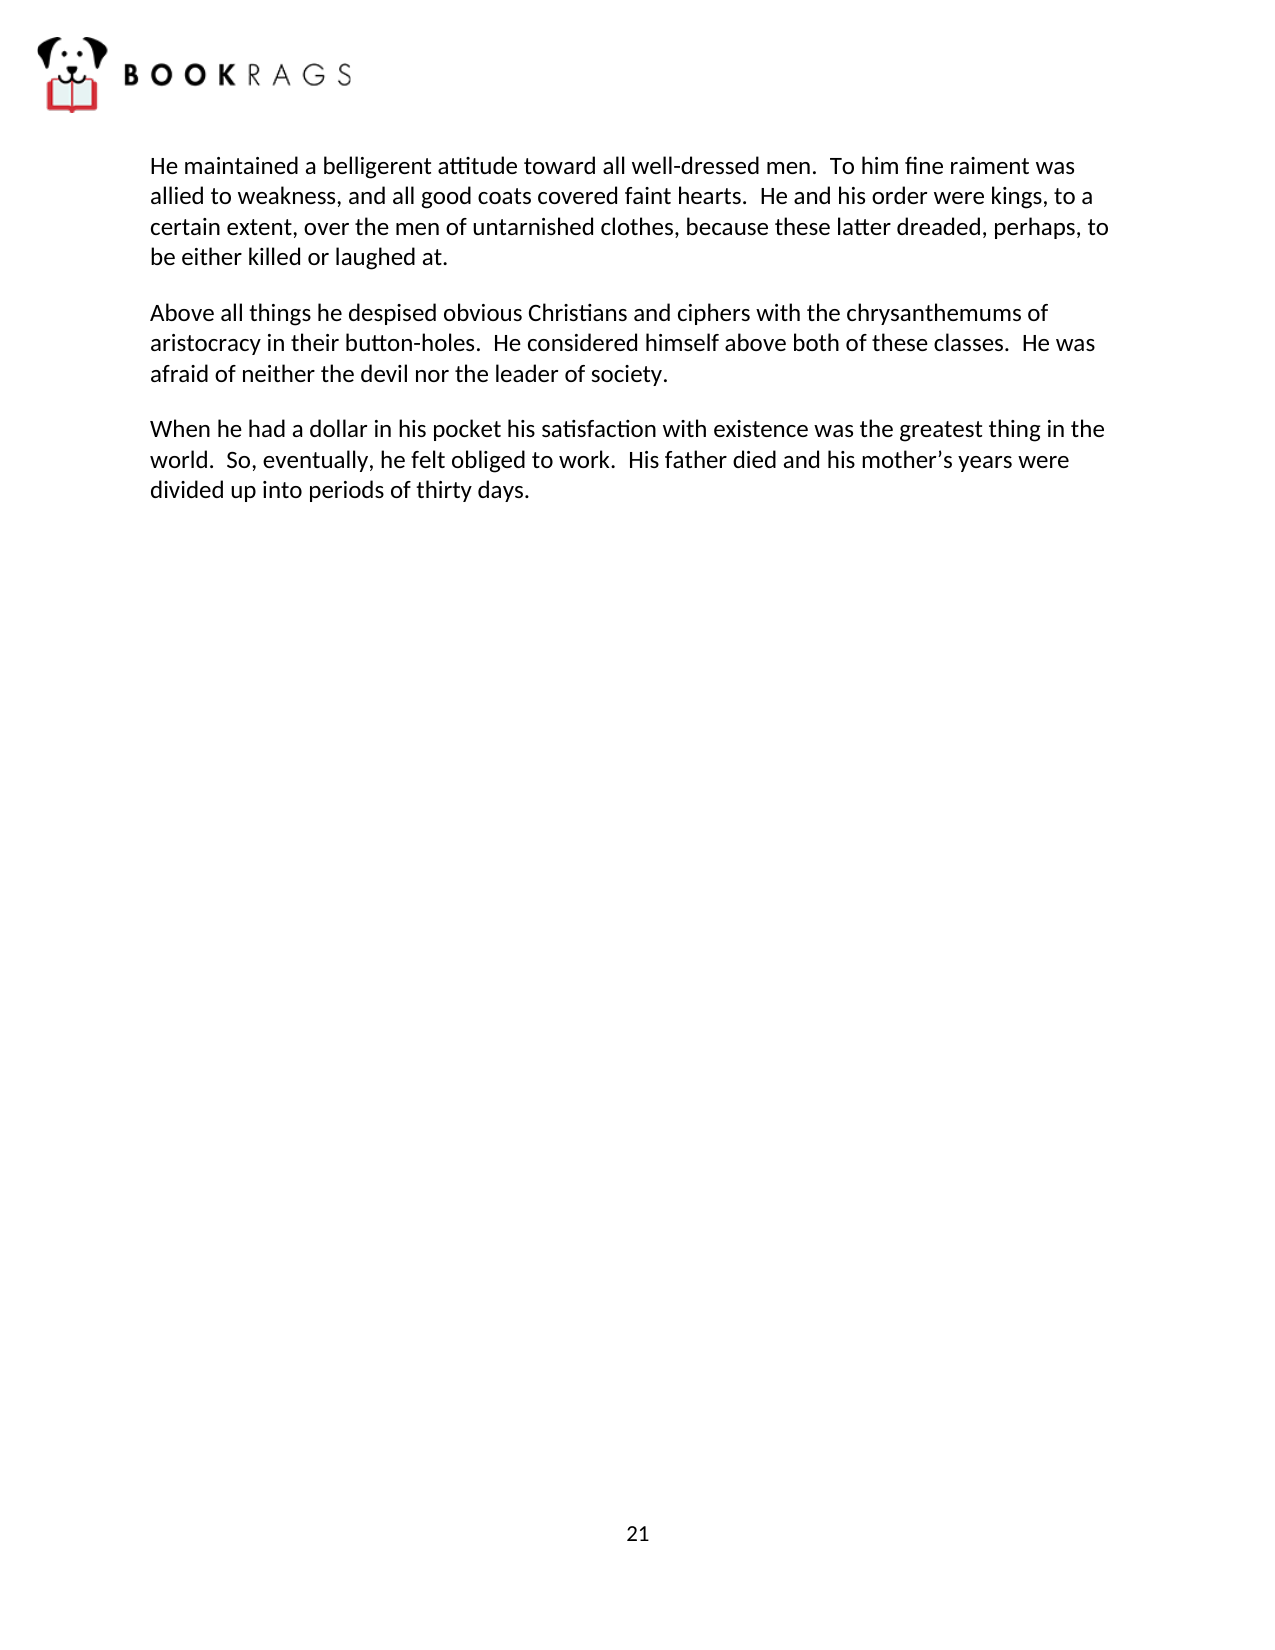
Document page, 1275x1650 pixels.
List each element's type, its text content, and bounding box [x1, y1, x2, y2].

text When he had a dollar in his pocket his satisfaction with existence was the greatest thing in the world. So, eventually, he felt obliged to work. His father died and his mother’s years were divided up into periods of thirty days. [150, 414, 1125, 505]
text Above all things he despised obvious Christians and ciphers with the chrysanthemums of aristocracy in their button-holes. He considered himself above both of these classes. He was afraid of neither the devil nor the leader of society. [150, 297, 1125, 389]
text He maintained a belligerent attitude toward all well-dressed men. To him fine raiment was allied to weakness, and all good coats covered faint hearts. He and his order were kings, to a certain extent, over the men of untarnished clothes, because these latter dreaded, perhaps, to be either killed or laughed at. [150, 150, 1125, 272]
picture [37, 37, 351, 113]
